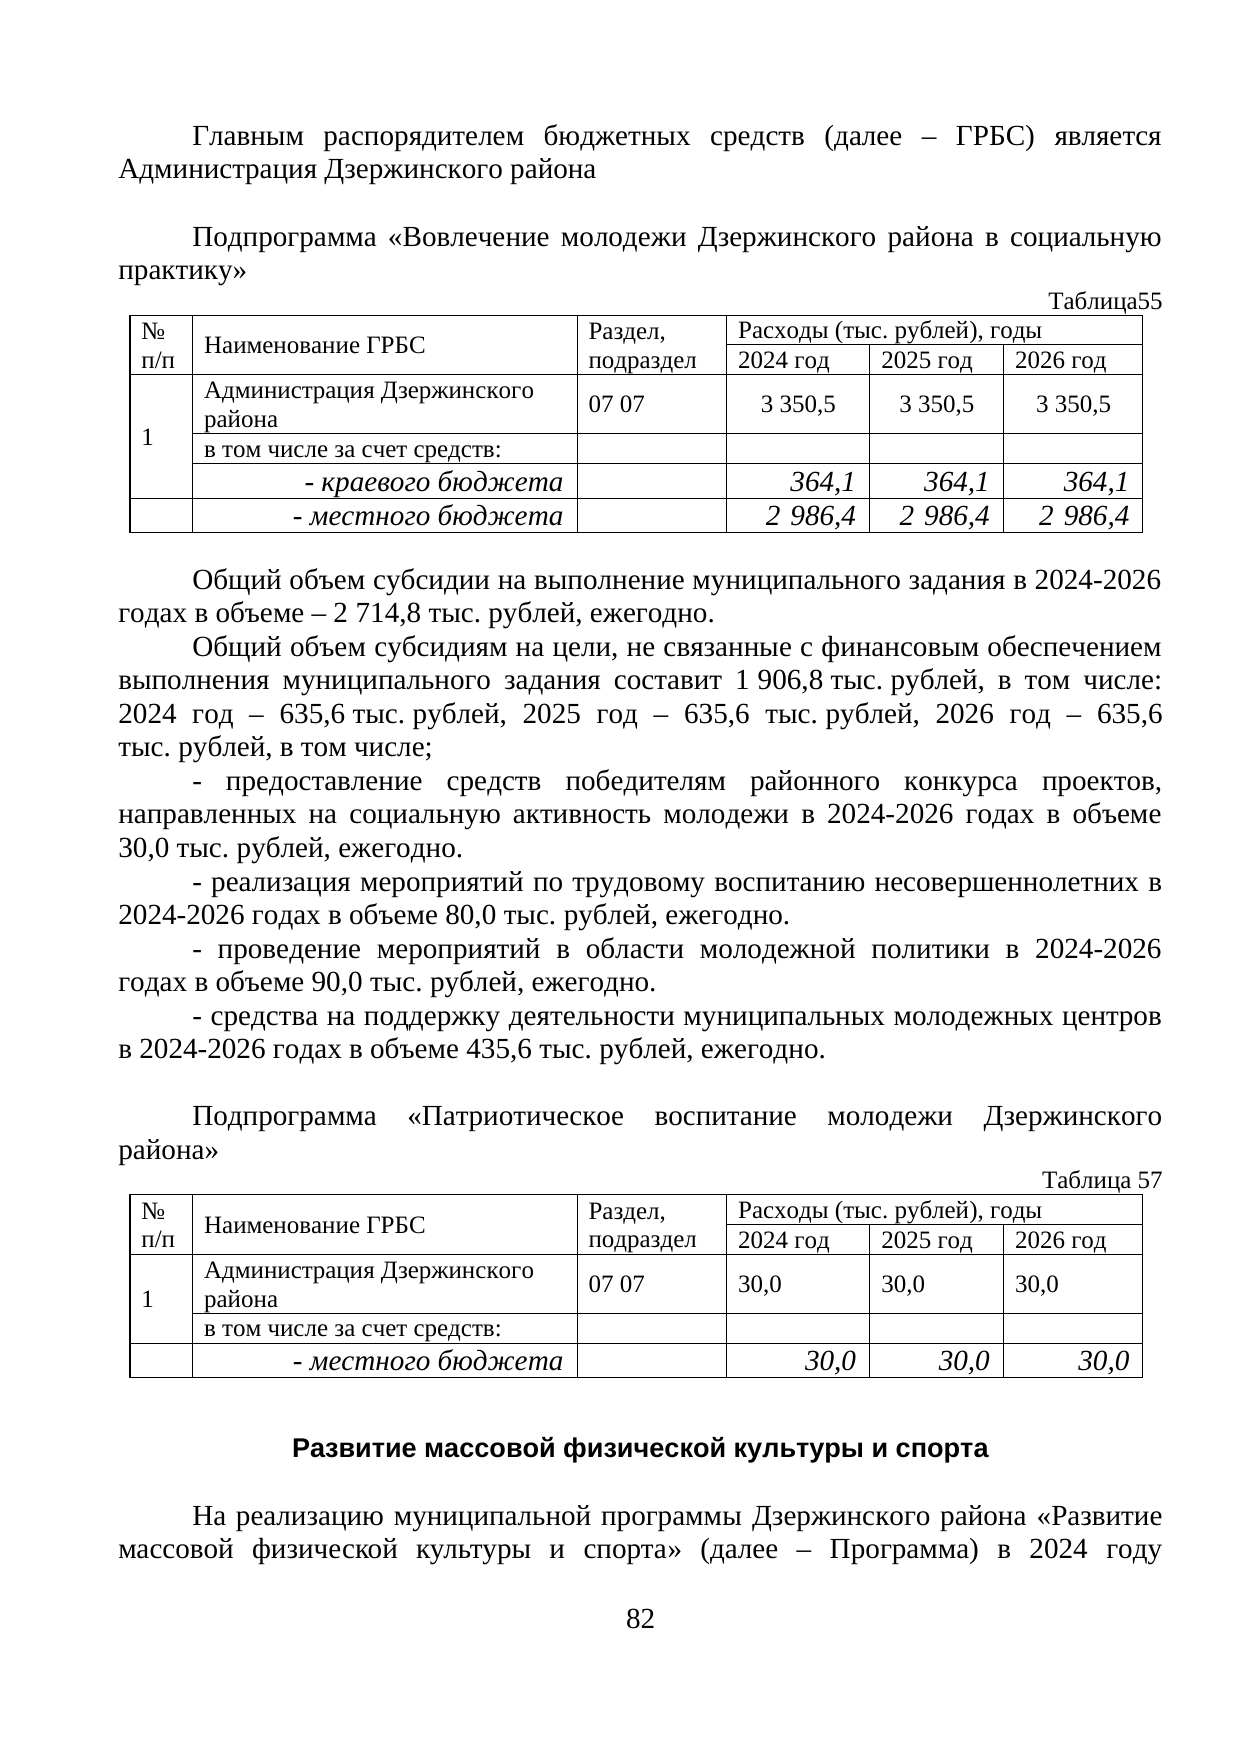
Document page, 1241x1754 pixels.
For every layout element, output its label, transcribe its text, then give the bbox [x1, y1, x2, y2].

table_cell [1004, 434, 1142, 463]
table_cell - местного бюджета [193, 1344, 577, 1377]
table_header Раздел, подраздел [578, 316, 726, 374]
table_cell 364,1 [870, 464, 1003, 497]
table_cell 2025 год [870, 1225, 1003, 1254]
table_cell [870, 434, 1003, 463]
table_cell 1 [131, 375, 192, 497]
table_header № п/п [131, 316, 192, 374]
table_cell 07 07 [578, 375, 726, 433]
table_header Расходы (тыс. рублей), годы [727, 1195, 1142, 1224]
table_cell 3 350,5 [727, 375, 869, 433]
text Подпрограмма «Патриотическое воспитание молодежи Дзержинского района» [118, 1098, 1162, 1166]
table_cell 3 350,5 [870, 375, 1003, 433]
text - средства на поддержку деятельности муниципальных молодежных центров в 2024-2026 годах в объеме 435,6 тыс. рублей, ежегодно. [118, 998, 1162, 1065]
table_cell 2024 год [727, 345, 869, 374]
table_cell 30,0 [727, 1344, 869, 1377]
text - реализация мероприятий по трудовому воспитанию несовершеннолетних в 2024-2026 годах в объеме 80,0 тыс. рублей, ежегодно. [118, 864, 1162, 931]
table_cell [131, 499, 192, 532]
table_header № п/п [131, 1195, 192, 1254]
table_header Наименование ГРБС [193, 316, 577, 374]
text Главным распорядителем бюджетных средств (далее – ГРБС) является Администрация Дзержинского района [118, 118, 1162, 185]
table_cell Администрация Дзержинского района [193, 375, 577, 433]
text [118, 1498, 1162, 1565]
table_cell 2026 год [1004, 345, 1142, 374]
text Таблица55 [118, 286, 1162, 314]
table_cell 3 350,5 [1004, 375, 1142, 433]
table_cell 364,1 [727, 464, 869, 497]
table_cell [578, 1344, 726, 1377]
table_cell 2024 год [727, 1225, 869, 1254]
table_cell [1004, 1314, 1142, 1342]
table_cell 07 07 [578, 1255, 726, 1312]
table_cell [727, 1314, 869, 1342]
table_cell [578, 464, 726, 497]
text - предоставление средств победителям районного конкурса проектов, направленных на социальную активность молодежи в 2024-2026 годах в объеме 30,0 тыс. рублей, ежегодно. [118, 763, 1162, 864]
table_cell [578, 499, 726, 532]
table_cell [870, 1314, 1003, 1342]
text Подпрограмма «Вовлечение молодежи Дзержинского района в социальную практику» [118, 219, 1162, 286]
table_cell в том числе за счет средств: [193, 434, 577, 463]
table_cell [131, 1344, 192, 1377]
table_cell - местного бюджета [193, 499, 577, 532]
text - проведение мероприятий в области молодежной политики в 2024-2026 годах в объеме 90,0 тыс. рублей, ежегодно. [118, 931, 1162, 998]
text Общий объем субсидии на выполнение муниципального задания в 2024-2026 годах в объеме – 2 714,8 тыс. рублей, ежегодно. [118, 562, 1162, 629]
table_cell Администрация Дзержинского района [193, 1255, 577, 1312]
table_cell 1 [131, 1255, 192, 1342]
table_cell 364,1 [1004, 464, 1142, 497]
table_cell [578, 1314, 726, 1342]
table_header Наименование ГРБС [193, 1195, 577, 1254]
text Таблица 57 [118, 1166, 1162, 1194]
text Общий объем субсидиям на цели, не связанные с финансовым обеспечением выполнения муниципального задания составит 1 906,8 тыс. рублей, в том числе: 2024 год – 635,6 тыс. рублей, 2025 год – 635,6 тыс. рублей, 2026 год – 635,6 тыс. рублей, в том числе; [118, 629, 1162, 763]
table_cell [578, 434, 726, 463]
table_cell 2 986,4 [870, 499, 1003, 532]
table_cell 30,0 [1004, 1255, 1142, 1312]
table_header Расходы (тыс. рублей), годы [727, 316, 1142, 344]
table_cell [727, 434, 869, 463]
table_cell 30,0 [870, 1255, 1003, 1312]
table_header Раздел, подраздел [578, 1195, 726, 1254]
subtitle Развитие массовой физической культуры и спорта [118, 1432, 1162, 1463]
table_cell 30,0 [727, 1255, 869, 1312]
table_cell 2026 год [1004, 1225, 1142, 1254]
table_cell 2 986,4 [1004, 499, 1142, 532]
table_cell 2 986,4 [727, 499, 869, 532]
table_cell - краевого бюджета [193, 464, 577, 497]
table_cell 30,0 [870, 1344, 1003, 1377]
table_cell 30,0 [1004, 1344, 1142, 1377]
table_cell 2025 год [870, 345, 1003, 374]
table_cell в том числе за счет средств: [193, 1314, 577, 1342]
